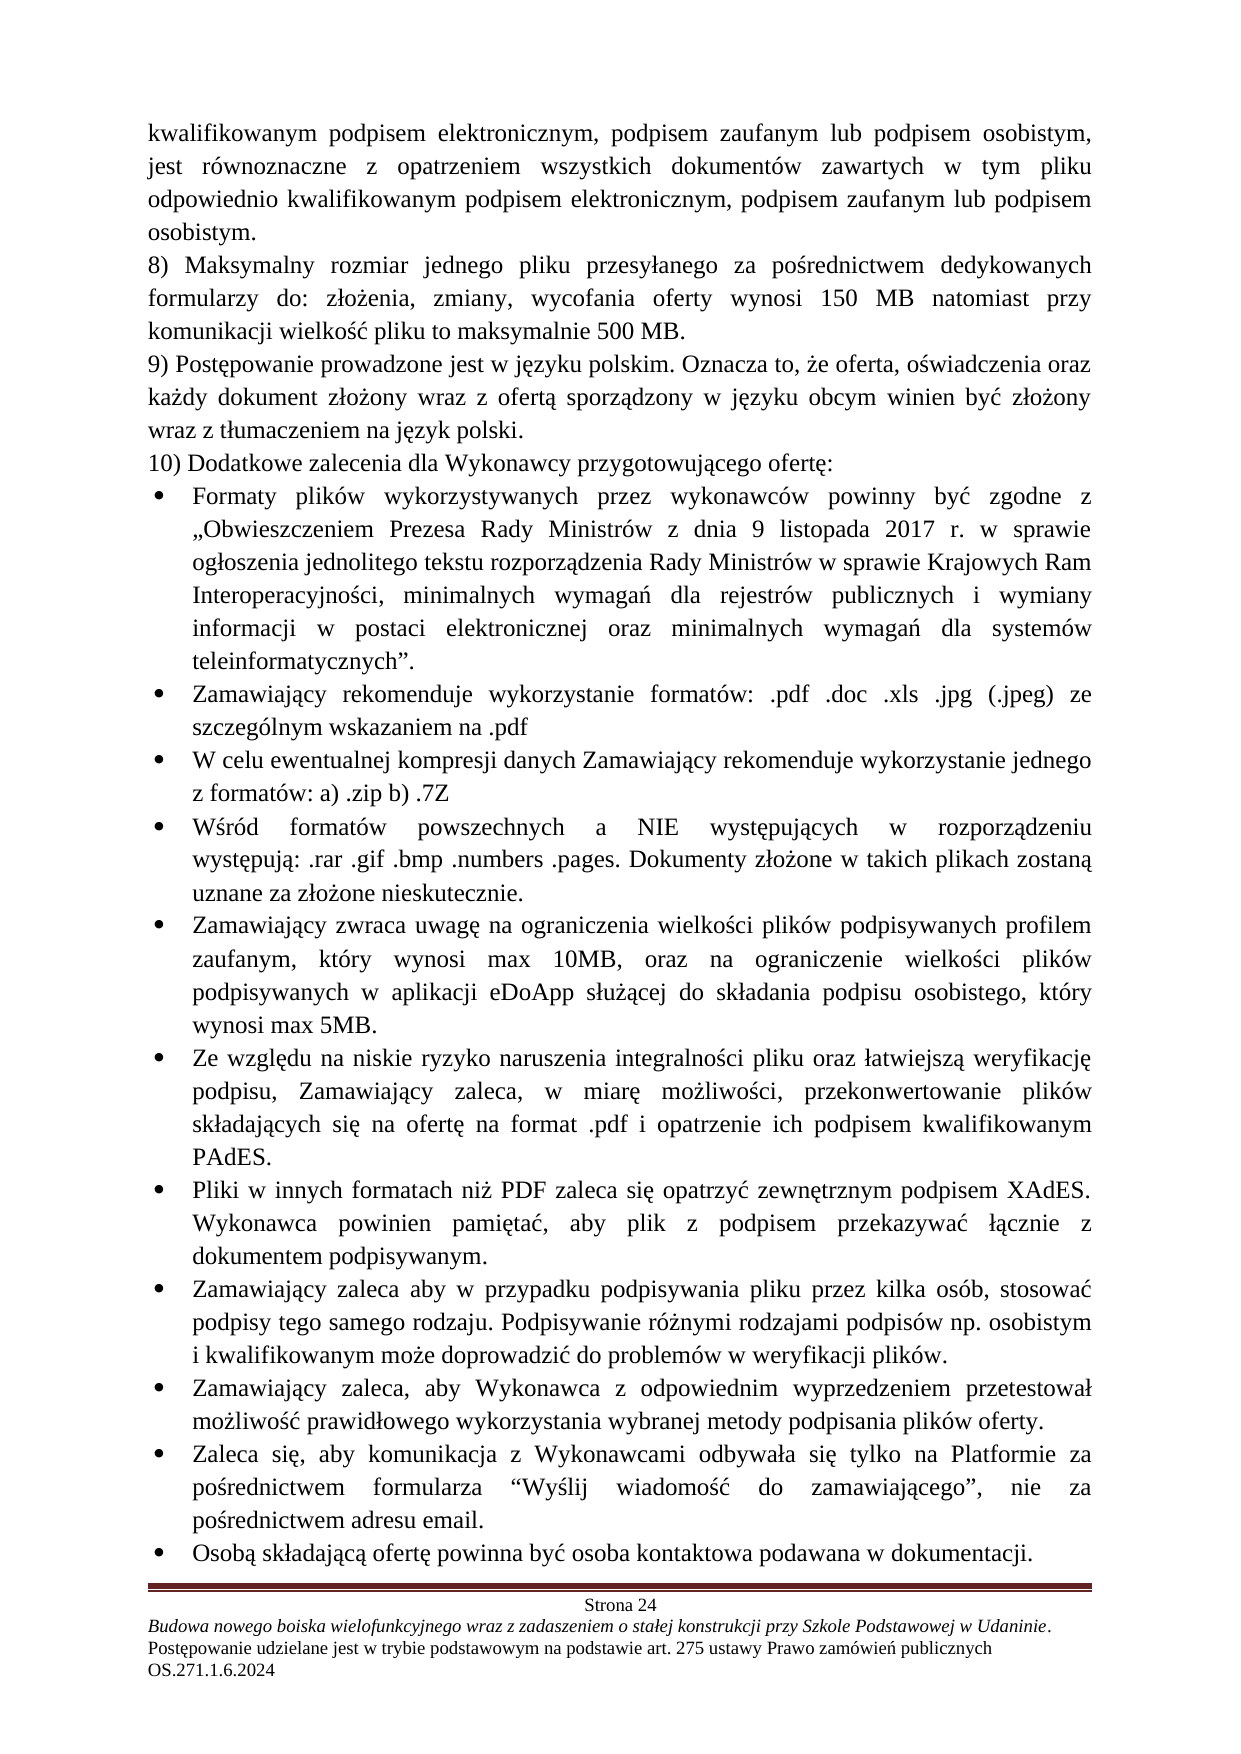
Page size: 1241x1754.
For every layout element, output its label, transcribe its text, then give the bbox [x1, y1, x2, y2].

list Wśród formatów powszechnych a NIE występujących w rozporządzeniu występują: .rar .gif .bmp .numbers .pages. Dokumenty złożone w takich plikach zostaną uznane za złożone nieskutecznie. [154, 812, 1092, 906]
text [148, 118, 1092, 246]
list Pliki w innych formatach niż PDF zaleca się opatrzyć zewnętrznym podpisem XAdES. Wykonawca powinien pamiętać, aby plik z podpisem przekazywać łącznie z dokumentem podpisywanym. [154, 1175, 1092, 1269]
list Zamawiający rekomenduje wykorzystanie formatów: .pdf .doc .xls .jpg (.jpeg) ze szczególnym wskazaniem na .pdf [154, 679, 1092, 741]
list Ze względu na niskie ryzyko naruszenia integralności pliku oraz łatwiejszą weryfikację podpisu, Zamawiający zaleca, w miarę możliwości, przekonwertowanie plików składających się na ofertę na format .pdf i opatrzenie ich podpisem kwalifikowanym PAdES. [154, 1043, 1092, 1171]
list Osobą składającą ofertę powinna być osoba kontaktowa podawana w dokumentacji. [154, 1538, 1092, 1567]
list Zamawiający zwraca uwagę na ograniczenia wielkości plików podpisywanych profilem zaufanym, który wynosi max 10MB, oraz na ograniczenie wielkości plików podpisywanych w aplikacji eDoApp służącej do składania podpisu osobistego, który wynosi max 5MB. [154, 911, 1092, 1038]
list W celu ewentualnej kompresji danych Zamawiający rekomenduje wykorzystanie jednego z formatów: a) .zip b) .7Z [154, 746, 1092, 807]
list Zamawiający zaleca aby w przypadku podpisywania pliku przez kilka osób, stosować podpisy tego samego rodzaju. Podpisywanie różnymi rodzajami podpisów np. osobistym i kwalifikowanym może doprowadzić do problemów w weryfikacji plików. [154, 1274, 1092, 1369]
text 8) Maksymalny rozmiar jednego pliku przesyłanego za pośrednictwem dedykowanych formularzy do: złożenia, zmiany, wycofania oferty wynosi 150 MB natomiast przy komunikacji wielkość pliku to maksymalnie 500 MB. [148, 250, 1092, 345]
list Zamawiający zaleca, aby Wykonawca z odpowiednim wyprzedzeniem przetestował możliwość prawidłowego wykorzystania wybranej metody podpisania plików oferty. [154, 1373, 1092, 1435]
list Formaty plików wykorzystywanych przez wykonawców powinny być zgodne z „Obwieszczeniem Prezesa Rady Ministrów z dnia 9 listopada 2017 r. w sprawie ogłoszenia jednolitego tekstu rozporządzenia Rady Ministrów w sprawie Krajowych Ram Interoperacyjności, minimalnych wymagań dla rejestrów publicznych i wymiany informacji w postaci elektronicznej oraz minimalnych wymagań dla systemów teleinformatycznych”. [154, 481, 1092, 675]
text 10) Dodatkowe zalecenia dla Wykonawcy przygotowującego ofertę: [148, 448, 1092, 477]
text 9) Postępowanie prowadzone jest w języku polskim. Oznacza to, że oferta, oświadczenia oraz każdy dokument złożony wraz z ofertą sporządzony w języku obcym winien być złożony wraz z tłumaczeniem na język polski. [148, 349, 1092, 444]
list Zaleca się, aby komunikacja z Wykonawcami odbywała się tylko na Platformie za pośrednictwem formularza “Wyślij wiadomość do zamawiającego”, nie za pośrednictwem adresu email. [154, 1439, 1092, 1534]
